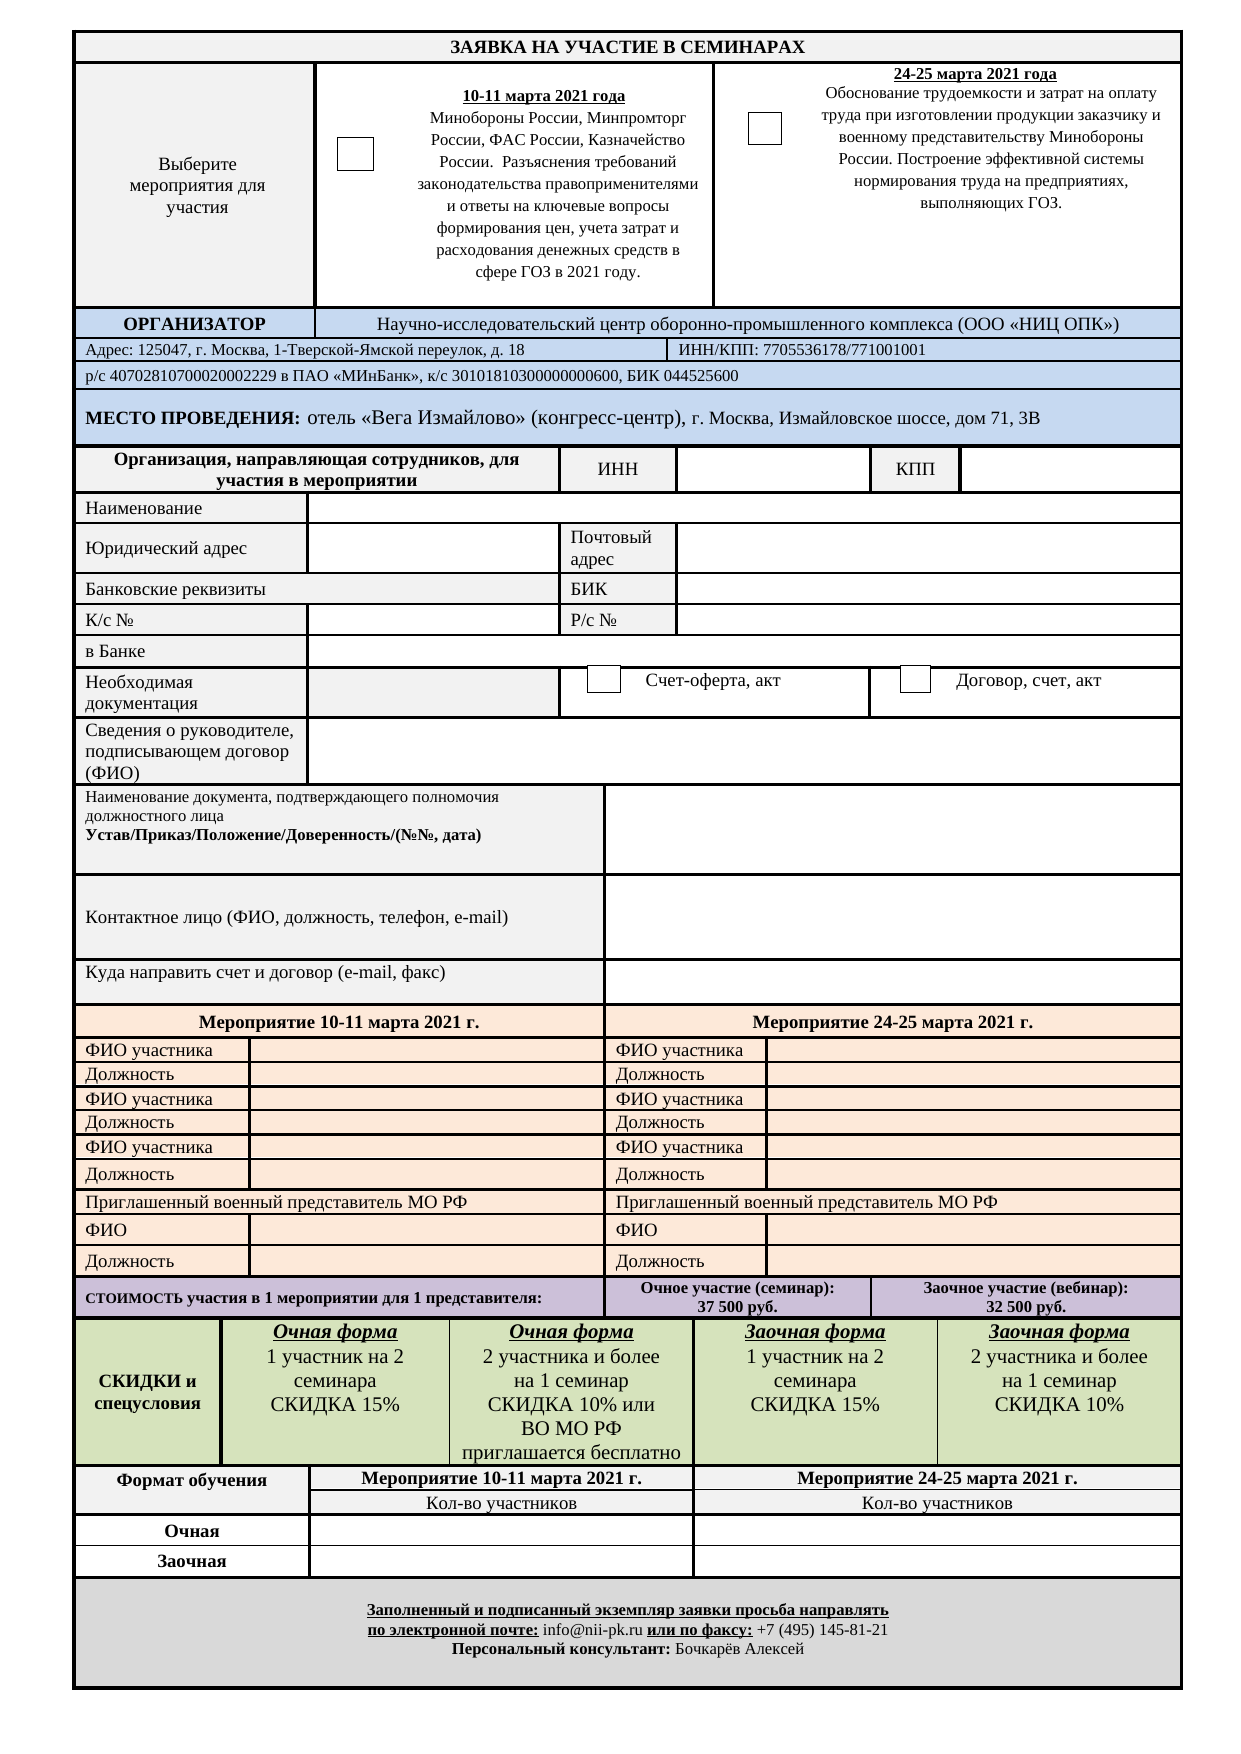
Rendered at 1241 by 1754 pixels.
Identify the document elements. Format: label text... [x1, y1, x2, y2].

table_cell [678, 605, 1180, 634]
table_cell Должность [606, 1246, 765, 1275]
table_cell Необходимая документация [76, 669, 306, 716]
table_cell КПП [872, 448, 958, 491]
table_cell [678, 574, 1180, 603]
table_cell Мероприятие 24-25 марта 2021 г. [606, 1006, 1180, 1036]
table_cell СТОИМОСТЬ участия в 1 мероприятии для 1 представителя: [76, 1278, 603, 1316]
table_cell [309, 524, 558, 572]
table_cell Должность [606, 1063, 765, 1084]
table_cell [768, 1111, 1180, 1133]
table_cell [311, 1516, 692, 1545]
table_cell [309, 719, 1180, 783]
table_cell Заочное участие (вебинар): 32 500 руб. [872, 1278, 1180, 1316]
table_cell Заочная [76, 1546, 308, 1576]
table_cell Должность [606, 1160, 765, 1188]
table_cell СКИДКИ и спецусловия [76, 1320, 219, 1464]
table_cell [768, 1063, 1180, 1084]
table_cell Организация, направляющая сотрудников, для участия в мероприятии [76, 448, 558, 491]
table_cell [768, 1088, 1180, 1109]
table_cell Заочная форма 1 участник на 2 семинара СКИДКА 15% [695, 1320, 937, 1464]
table_cell [962, 448, 1180, 491]
table_cell Кол-во участников [311, 1491, 692, 1513]
table_cell Мероприятие 10-11 марта 2021 г. [311, 1467, 692, 1488]
table_cell [309, 605, 558, 634]
table_cell Должность [76, 1246, 248, 1275]
table_cell Договор, счет, акт [871, 669, 1180, 716]
table_cell 24-25 марта 2021 года Обоснование трудоемкости и затрат на оплату труда при изготовлении продукции заказчику и военному представительству Минобороны России. Построение эффективной системы нормирования труда на предприятиях, выполняющих ГОЗ. [715, 64, 1180, 306]
table_cell ФИО [606, 1215, 765, 1244]
table_cell ИНН/КПП: 7705536178/771001001 [668, 339, 1180, 360]
table_cell [768, 1160, 1180, 1188]
table_cell [309, 669, 558, 716]
table_cell [678, 524, 1180, 572]
table_cell Р/с № [561, 605, 675, 634]
table_cell Формат обучения [76, 1467, 308, 1513]
table_cell Должность [606, 1111, 765, 1133]
table_cell Сведения о руководителе, подписывающем договор (ФИО) [76, 719, 306, 783]
table_cell Контактное лицо (ФИО, должность, телефон, e-mail) [76, 876, 603, 958]
table_cell [309, 636, 1180, 666]
table_cell р/с 40702810700020002229 в ПАО «МИнБанк», к/с 30101810300000000600, БИК 044525600 [76, 362, 1180, 388]
table_cell ОРГАНИЗАТОР [76, 309, 314, 337]
table_cell Кол-во участников [695, 1490, 1180, 1513]
table_cell ФИО [76, 1215, 248, 1244]
table_cell [251, 1246, 603, 1275]
table_cell Куда направить счет и договор (e-mail, факс) [76, 961, 603, 1003]
table_cell в Банке [76, 636, 306, 666]
table_cell [768, 1215, 1180, 1244]
table_cell Адрес: 125047, г. Москва, 1-Тверской-Ямской переулок, д. 18 [76, 339, 666, 360]
table_cell Приглашенный военный представитель МО РФ [76, 1191, 603, 1213]
table_cell [695, 1546, 1180, 1576]
table_cell [311, 1546, 692, 1576]
table_cell [309, 494, 1180, 522]
table_cell ФИО участника [606, 1088, 765, 1109]
table_cell [251, 1160, 603, 1188]
table_cell [606, 961, 1180, 1003]
table_cell Очная форма 1 участник на 2 семинара СКИДКА 15% [223, 1320, 449, 1464]
table_cell БИК [561, 574, 675, 603]
table_cell Выберите мероприятия для участия [76, 64, 313, 306]
table_cell ФИО участника [76, 1088, 248, 1109]
table_cell МЕСТО ПРОВЕДЕНИЯ: отель «Вега Измайлово» (конгресс-центр), г. Москва, Измайловское шоссе, дом 71, 3В [76, 390, 1180, 444]
table_cell Банковские реквизиты [76, 574, 558, 603]
table_header ЗАЯВКА НА УЧАСТИЕ В СЕМИНАРАХ [76, 33, 1180, 61]
table_cell ФИО участника [606, 1039, 765, 1061]
table_cell ФИО участника [76, 1136, 248, 1157]
table_cell [768, 1136, 1180, 1157]
table_cell 10-11 марта 2021 года Минобороны России, Минпромторг России, ФАС России, Казначейство России. Разъяснения требований законодательства правоприменителями и ответы на ключевые вопросы формирования цен, учета затрат и расходования денежных средств в сфере ГОЗ в 2021 году. [317, 64, 712, 306]
table_cell [768, 1039, 1180, 1061]
table_cell Научно-исследовательский центр оборонно-промышленного комплекса (ООО «НИЦ ОПК») [316, 309, 1180, 337]
table_cell [678, 448, 869, 491]
table_cell Очное участие (семинар): 37 500 руб. [606, 1278, 870, 1316]
table_cell Наименование документа, подтверждающего полномочия должностного лица Устав/Приказ/Положение/Доверенность/(№№, дата) [76, 786, 603, 873]
table_cell К/с № [76, 605, 306, 634]
table_cell [606, 786, 1180, 873]
table_cell Заполненный и подписанный экземпляр заявки просьба направлять по электронной почте: info@nii-pk.ru или по факсу: +7 (495) 145-81-21 Персональный консультант: Бочкарёв Алексей [76, 1579, 1180, 1686]
table_cell Очная форма 2 участника и более на 1 семинар СКИДКА 10% или ВО МО РФ приглашается бесплатно [450, 1320, 692, 1464]
table_cell [251, 1111, 603, 1133]
table_cell Наименование [76, 494, 306, 522]
table_cell ФИО участника [606, 1136, 765, 1157]
table_cell Должность [76, 1160, 248, 1188]
table_cell ИНН [561, 448, 675, 491]
table_cell Очная [76, 1516, 308, 1545]
table_cell [695, 1516, 1180, 1545]
table_cell Заочная форма 2 участника и более на 1 семинар СКИДКА 10% [938, 1320, 1180, 1464]
table_cell ФИО участника [76, 1039, 248, 1061]
table_cell [251, 1088, 603, 1109]
table_cell Приглашенный военный представитель МО РФ [606, 1191, 1180, 1213]
table_cell Почтовый адрес [561, 524, 675, 572]
table_cell [251, 1215, 603, 1244]
table_cell Счет-оферта, акт [561, 669, 868, 716]
table_cell [768, 1246, 1180, 1275]
table_cell [251, 1136, 603, 1157]
table_cell Должность [76, 1111, 248, 1133]
table_cell Должность [76, 1063, 248, 1084]
table_cell [251, 1063, 603, 1084]
table_cell Мероприятие 24-25 марта 2021 г. [695, 1467, 1180, 1488]
table_cell [251, 1039, 603, 1061]
table_cell Мероприятие 10-11 марта 2021 г. [76, 1006, 603, 1036]
table_cell Юридический адрес [76, 524, 306, 572]
table_cell [606, 876, 1180, 958]
